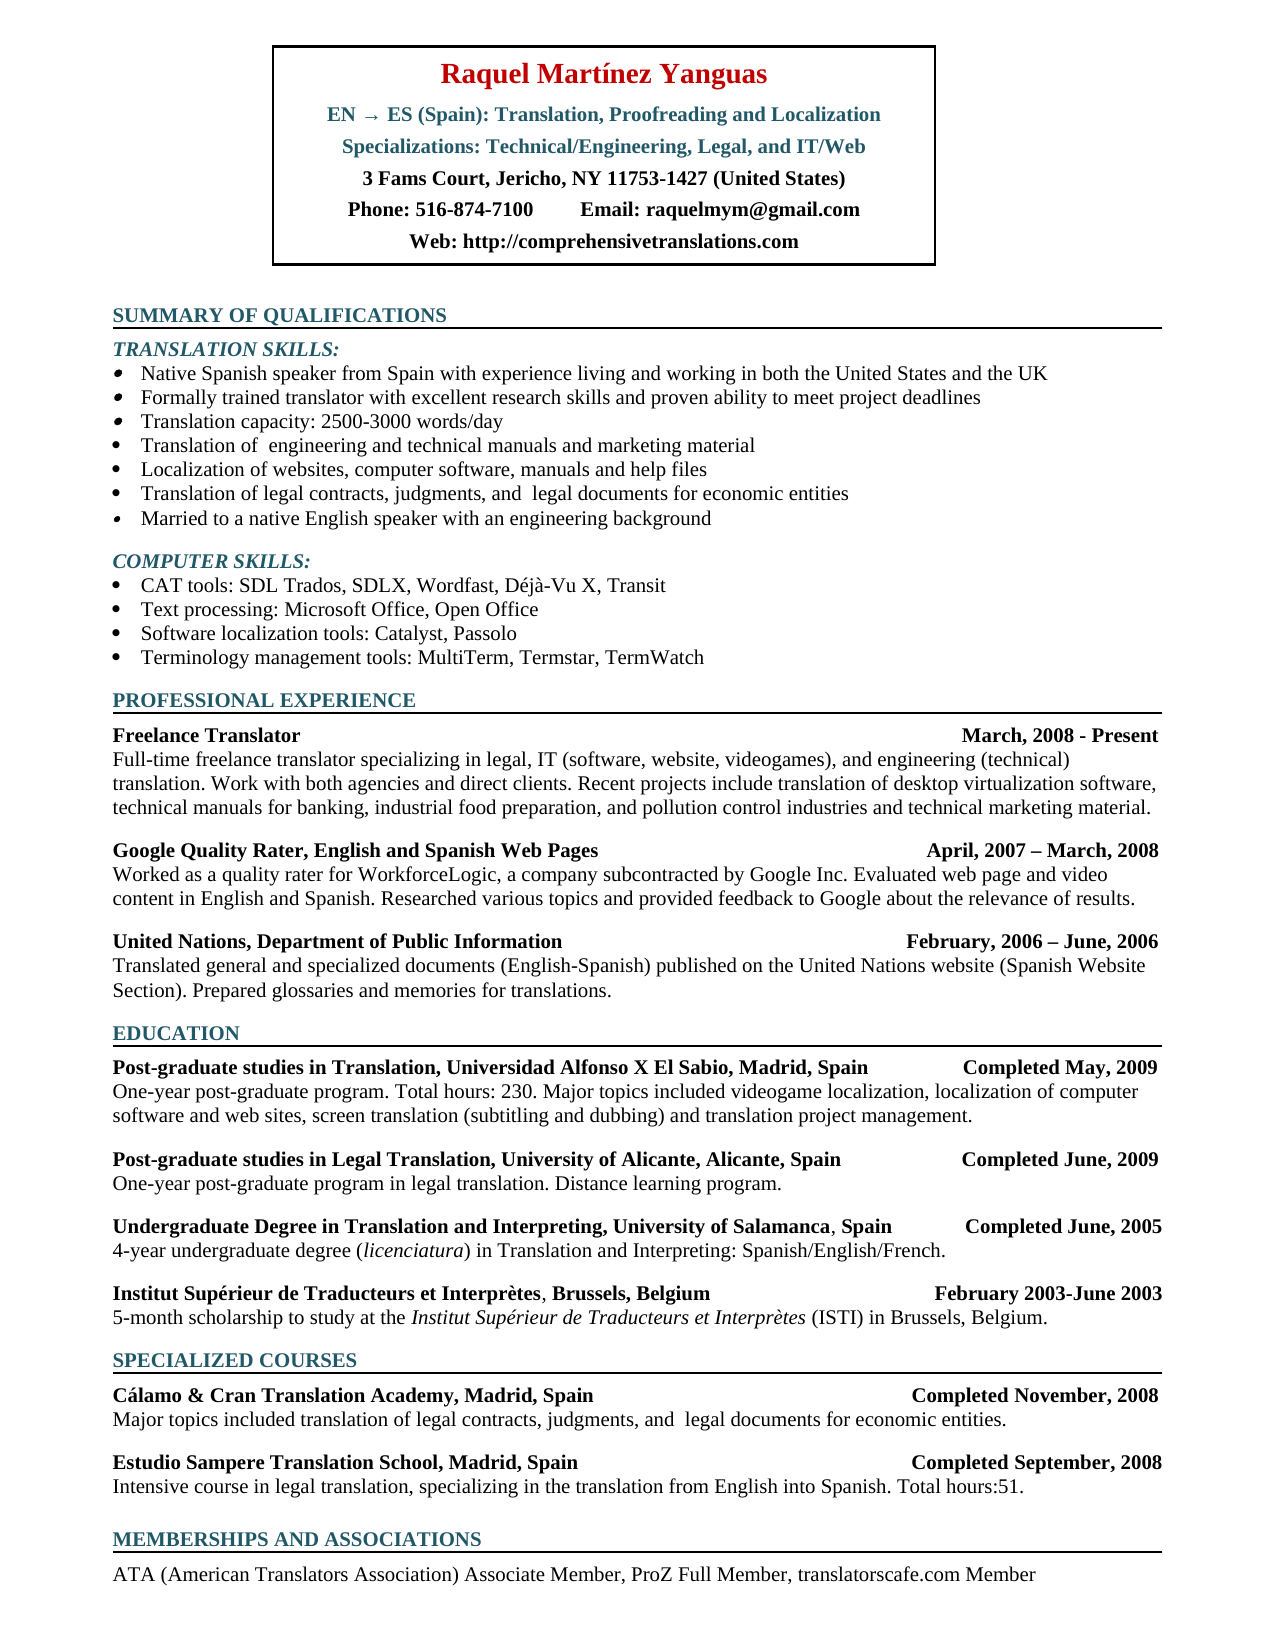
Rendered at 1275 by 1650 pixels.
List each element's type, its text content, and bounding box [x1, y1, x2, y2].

text Cálamo & Cran Translation Academy, Madrid, Spain Completed November, 2008 [112, 1383, 1162, 1407]
text Institut Supérieur de Traducteurs et Interprètes, Brussels, Belgium February 2003-June 2003 [112, 1281, 1162, 1305]
list Formally trained translator with excellent research skills and proven ability to meet project deadlines [112, 385, 1087, 409]
text TRANSLATION SKILLS: [112, 337, 1087, 361]
text Major topics included translation of legal contracts, judgments, and legal documents for economic entities. [112, 1407, 1162, 1431]
text One-year post-graduate program. Total hours: 230. Major topics included videogame localization, localization of computer software and web sites, screen translation (subtitling and dubbing) and translation project management. [112, 1079, 1162, 1127]
list Translation capacity: 2500-3000 words/day [112, 409, 1087, 433]
text Worked as a quality rater for WorkforceLogic, a company subcontracted by Google Inc. Evaluated web page and video content in English and Spanish. Researched various topics and provided feedback to Google about the relevance of results. [112, 862, 1162, 910]
text Intensive course in legal translation, specializing in the translation from English into Spanish. Total hours:51. [112, 1474, 1162, 1498]
text ATA (American Translators Association) Associate Member, ProZ Full Member, translatorscafe.com Member [112, 1562, 1162, 1586]
text Translated general and specialized documents (English-Spanish) published on the United Nations website (Spanish Website Section). Prepared glossaries and memories for translations. [112, 953, 1162, 1002]
text Post-graduate studies in Translation, Universidad Alfonso X El Sabio, Madrid, Spain Completed May, 2009 [112, 1055, 1162, 1079]
text United Nations, Department of Public Information February, 2006 – June, 2006 [112, 929, 1162, 953]
list Localization of websites, computer software, manuals and help files [112, 457, 1162, 481]
text SPECIALIZED COURSES [112, 1348, 1162, 1374]
list Native Spanish speaker from Spain with experience living and working in both the United States and the UK [112, 361, 1162, 385]
text Google Quality Rater, English and Spanish Web Pages April, 2007 – March, 2008 [112, 838, 1162, 862]
list CAT tools: SDL Trados, SDLX, Wordfast, Déjà-Vu X, Transit [112, 573, 1162, 597]
list Text processing: Microsoft Office, Open Office [112, 597, 1162, 621]
text Undergraduate Degree in Translation and Interpreting, University of Salamanca, Spain Completed June, 2005 [112, 1214, 1162, 1238]
text PROFESSIONAL EXPERIENCE [112, 688, 1162, 714]
text EDUCATION [112, 1021, 1162, 1047]
list Translation of legal contracts, judgments, and legal documents for economic entities [112, 481, 1162, 505]
text SUMMARY OF QUALIFICATIONS [112, 302, 1162, 329]
list Software localization tools: Catalyst, Passolo [112, 621, 1162, 645]
text 5-month scholarship to study at the Institut Supérieur de Traducteurs et Interprètes (ISTI) in Brussels, Belgium. [112, 1305, 1162, 1329]
text MEMBERSHIPS AND ASSOCIATIONS [112, 1527, 1162, 1553]
text Estudio Sampere Translation School, Madrid, Spain Completed September, 2008 [112, 1450, 1162, 1474]
text 4-year undergraduate degree (licenciatura) in Translation and Interpreting: Spanish/English/French. [112, 1238, 1162, 1262]
list Married to a native English speaker with an engineering background [112, 505, 1087, 529]
text One-year post-graduate program in legal translation. Distance learning program. [112, 1171, 1162, 1195]
text Post-graduate studies in Legal Translation, University of Alicante, Alicante, Spain Completed June, 2009 [112, 1147, 1162, 1171]
text COMPUTER SKILLS: [112, 549, 1087, 573]
list Terminology management tools: MultiTerm, Termstar, TermWatch [112, 645, 1162, 669]
list Translation of engineering and technical manuals and marketing material [112, 433, 1162, 457]
text Full-time freelance translator specializing in legal, IT (software, website, videogames), and engineering (technical) translation. Work with both agencies and direct clients. Recent projects include translation of desktop virtualization software, technical manuals for banking, industrial food preparation, and pollution control industries and technical marketing material. [112, 747, 1162, 819]
text Freelance Translator March, 2008 - Present [112, 723, 1162, 747]
